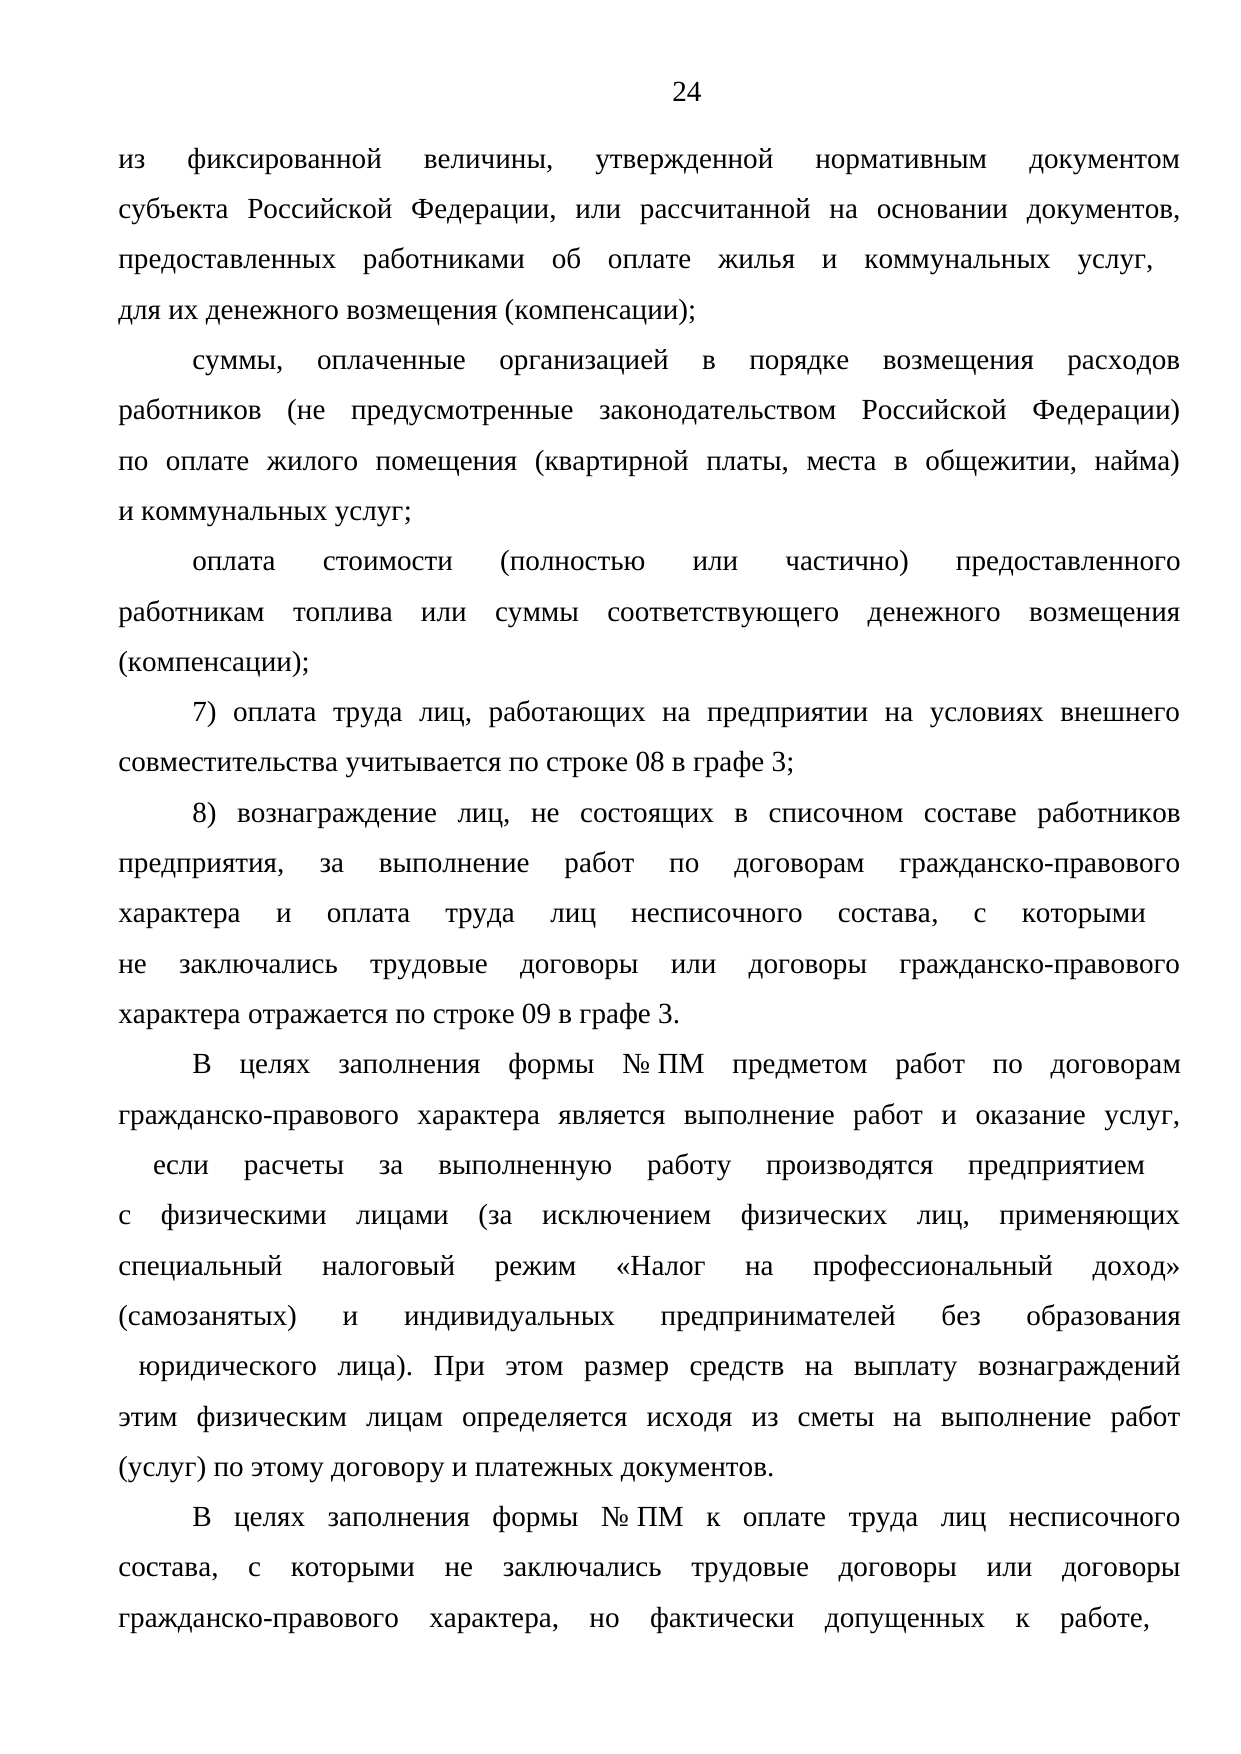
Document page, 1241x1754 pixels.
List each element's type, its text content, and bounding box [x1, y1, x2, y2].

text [118, 141, 1181, 325]
text оплата стоимости (полностью или частично) предоставленного работникам топлива или суммы соответствующего денежного возмещения (компенсации); [118, 543, 1181, 677]
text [118, 1499, 1181, 1633]
text суммы, оплаченные организацией в порядке возмещения расходов работников (не предусмотренные законодательством Российской Федерации) по оплате жилого помещения (квартирной платы, места в общежитии, найма) и коммунальных услуг; [118, 342, 1181, 527]
text В целях заполнения формы № ПМ предметом работ по договорам гражданско-правового характера является выполнение работ и оказание услуг, если расчеты за выполненную работу производятся предприятием с физическими лицами (за исключением физических лиц, применяющих специальный налоговый режим «Налог на профессиональный доход» (самозанятых) и индивидуальных предпринимателей без образования юридического лица). При этом размер средств на выплату вознаграждений этим физическим лицам определяется исходя из сметы на выполнение работ (услуг) по этому договору и платежных документов. [118, 1046, 1181, 1482]
text 7) оплата труда лиц, работающих на предприятии на условиях внешнего совместительства учитывается по строке 08 в графе 3; [118, 694, 1181, 778]
text 8) вознаграждение лиц, не состоящих в списочном составе работников предприятия, за выполнение работ по договорам гражданско-правового характера и оплата труда лиц несписочного состава, с которыми не заключались трудовые договоры или договоры гражданско-правового характера отражается по строке 09 в графе 3. [118, 795, 1181, 1030]
